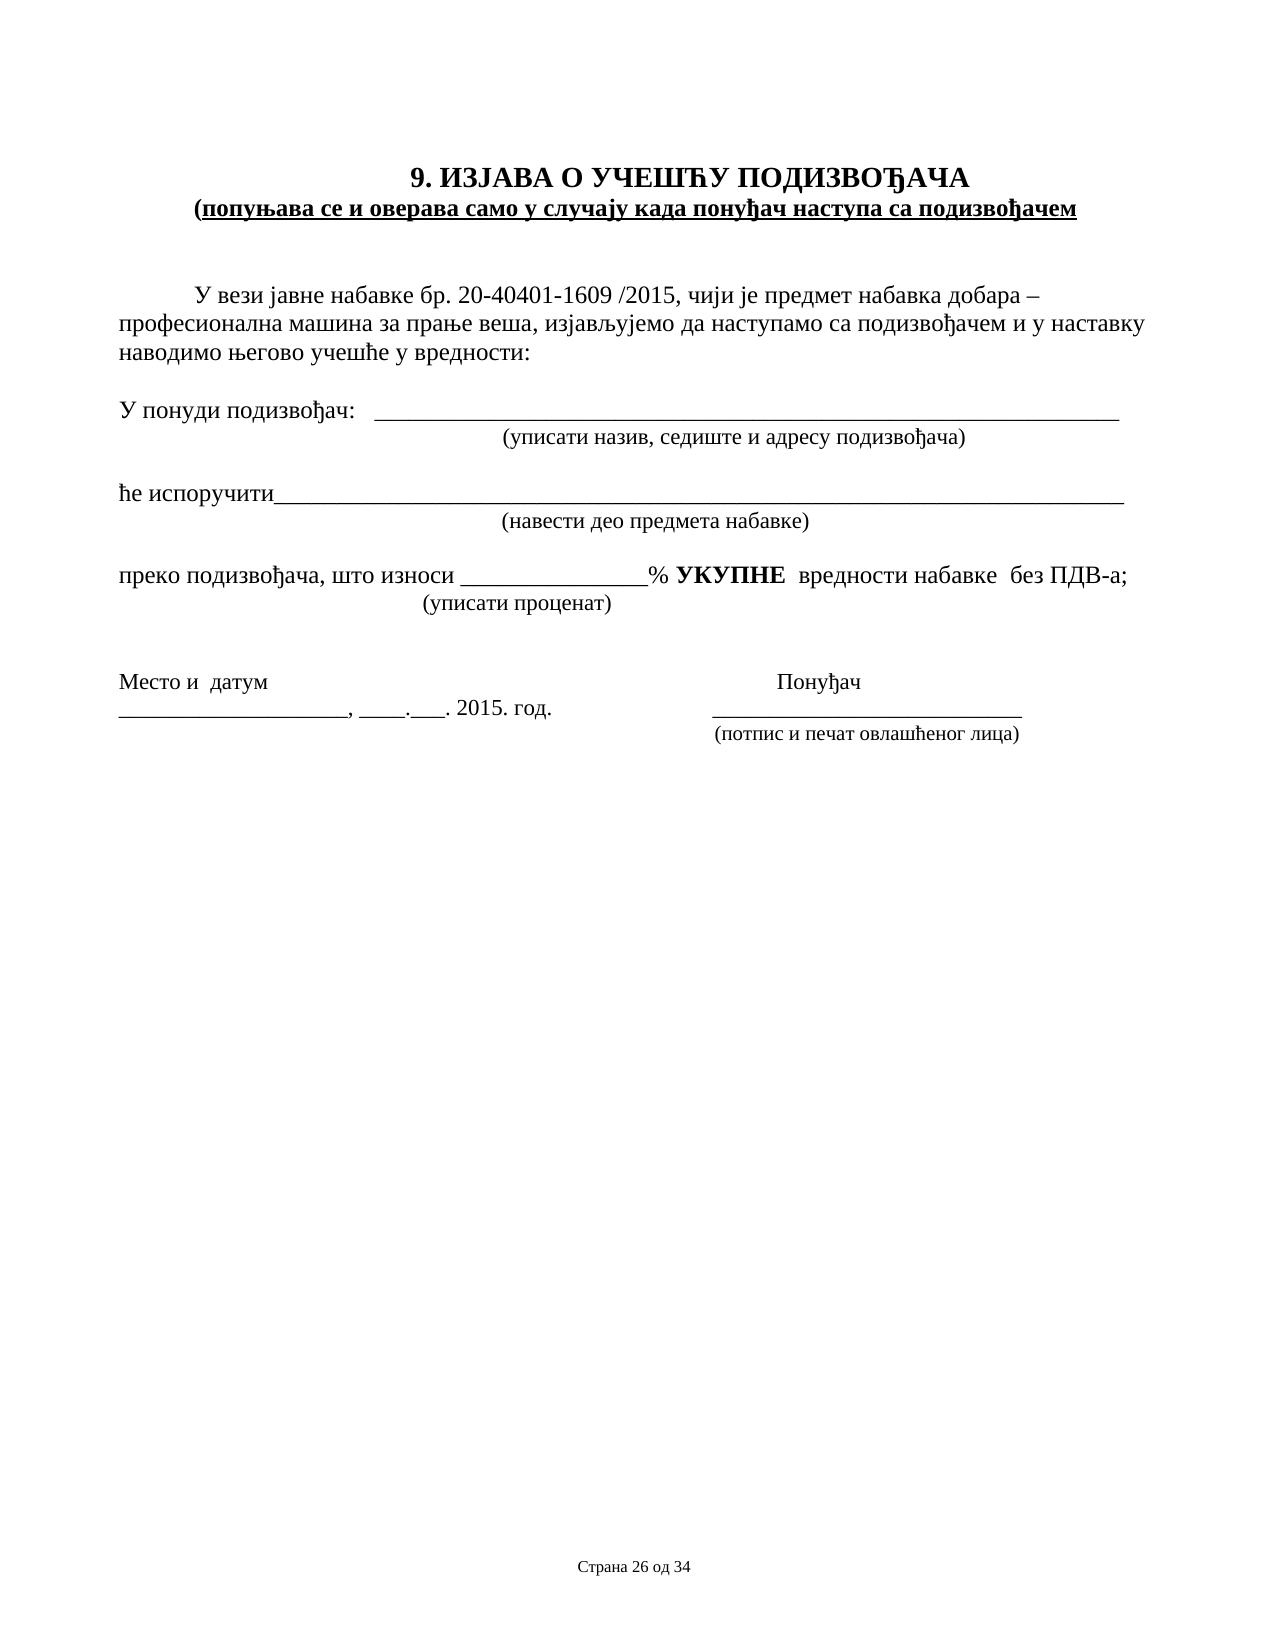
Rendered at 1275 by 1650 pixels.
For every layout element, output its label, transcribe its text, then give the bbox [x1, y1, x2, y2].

text ће испоручити____________________________________________________________________ [118, 478, 1186, 507]
text (потпис и печат овлашћеног лица) [118, 721, 1186, 744]
text У вези јавне набавке бр. 20-40401-1609 /2015, чији је предмет набавка добара – професионална машина за прање веша, изјављујемо да наступамо са подизвођачем и у наставку наводимо његово учешће у вредности: [118, 280, 1186, 366]
text (уписати назив, седиште и адресу подизвођача) [118, 423, 1186, 450]
text (уписати проценат) [118, 589, 1186, 615]
text (попуњава се и оверава само у случају када понуђач наступа са подизвођачем [118, 193, 1186, 222]
text Место и датум Понуђач [118, 668, 1186, 694]
text 9. ИЗЈАВА О УЧЕШЋУ ПОДИЗВОЂАЧА [118, 160, 1186, 193]
text ____________________, ____.___. 2015. год. ___________________________ [118, 694, 1186, 721]
text (навести део предмета набавке) [118, 507, 1186, 534]
text преко подизвођача, што износи _______________% УКУПНЕ вредности набавке без ПДВ-а; [118, 560, 1186, 589]
text У понуди подизвођач: _________________________________________________________________ [118, 395, 1186, 423]
